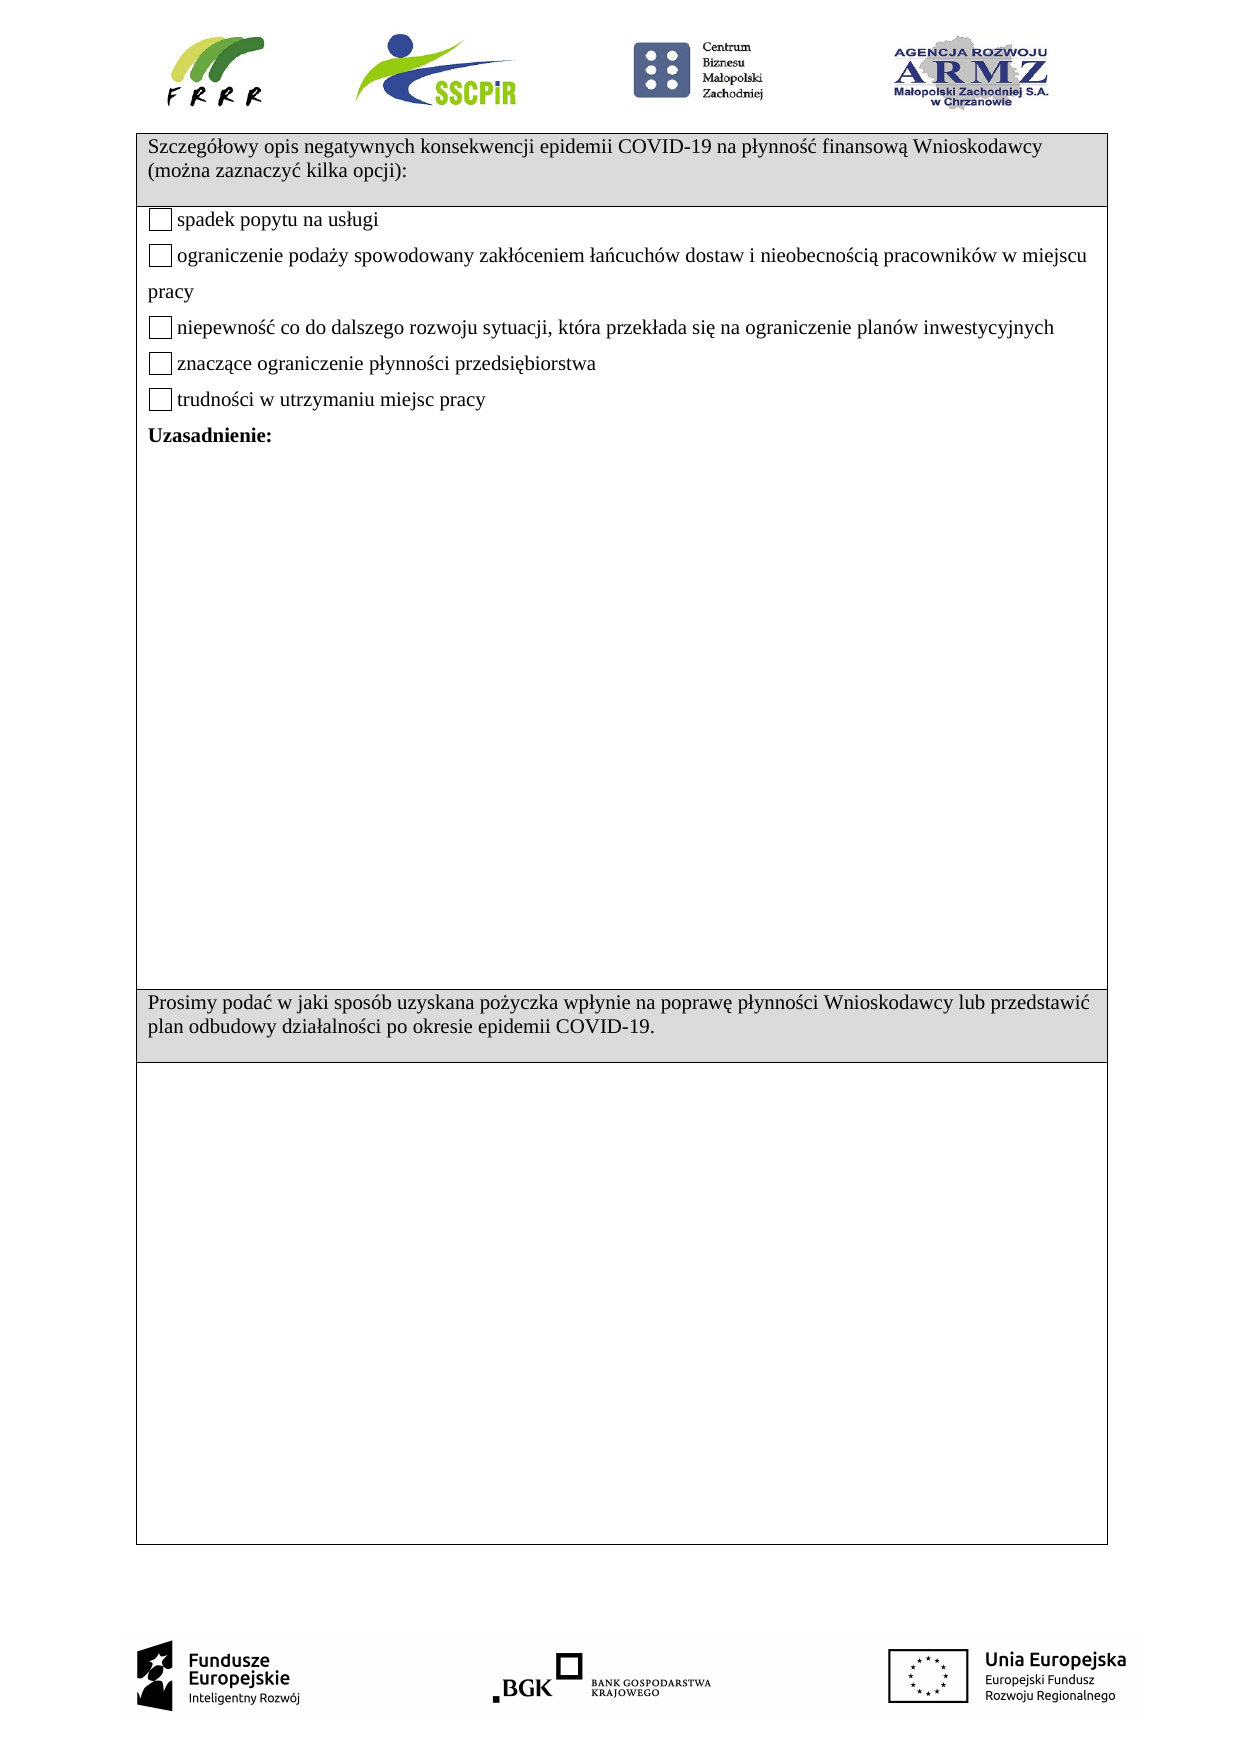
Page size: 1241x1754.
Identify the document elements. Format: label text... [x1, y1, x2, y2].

picture [118, 1629, 1146, 1723]
table_cell [137, 1063, 1107, 1544]
picture [147, 29, 1093, 119]
table_cell Szczegółowy opis negatywnych konsekwencji epidemii COVID-19 na płynność finansową Wnioskodawcy (można zaznaczyć kilka opcji): [137, 134, 1107, 206]
table_cell spadek popytu na usługi ograniczenie podaży spowodowany zakłóceniem łańcuchów dostaw i nieobecnością pracowników w miejscu pracy niepewność co do dalszego rozwoju sytuacji, która przekłada się na ograniczenie planów inwestycyjnych znaczące ograniczenie płynności przedsiębiorstwa trudności w utrzymaniu miejsc pracy Uzasadnienie: [137, 207, 1107, 989]
table_cell Prosimy podać w jaki sposób uzyskana pożyczka wpłynie na poprawę płynności Wnioskodawcy lub przedstawić plan odbudowy działalności po okresie epidemii COVID-19. [137, 990, 1107, 1062]
